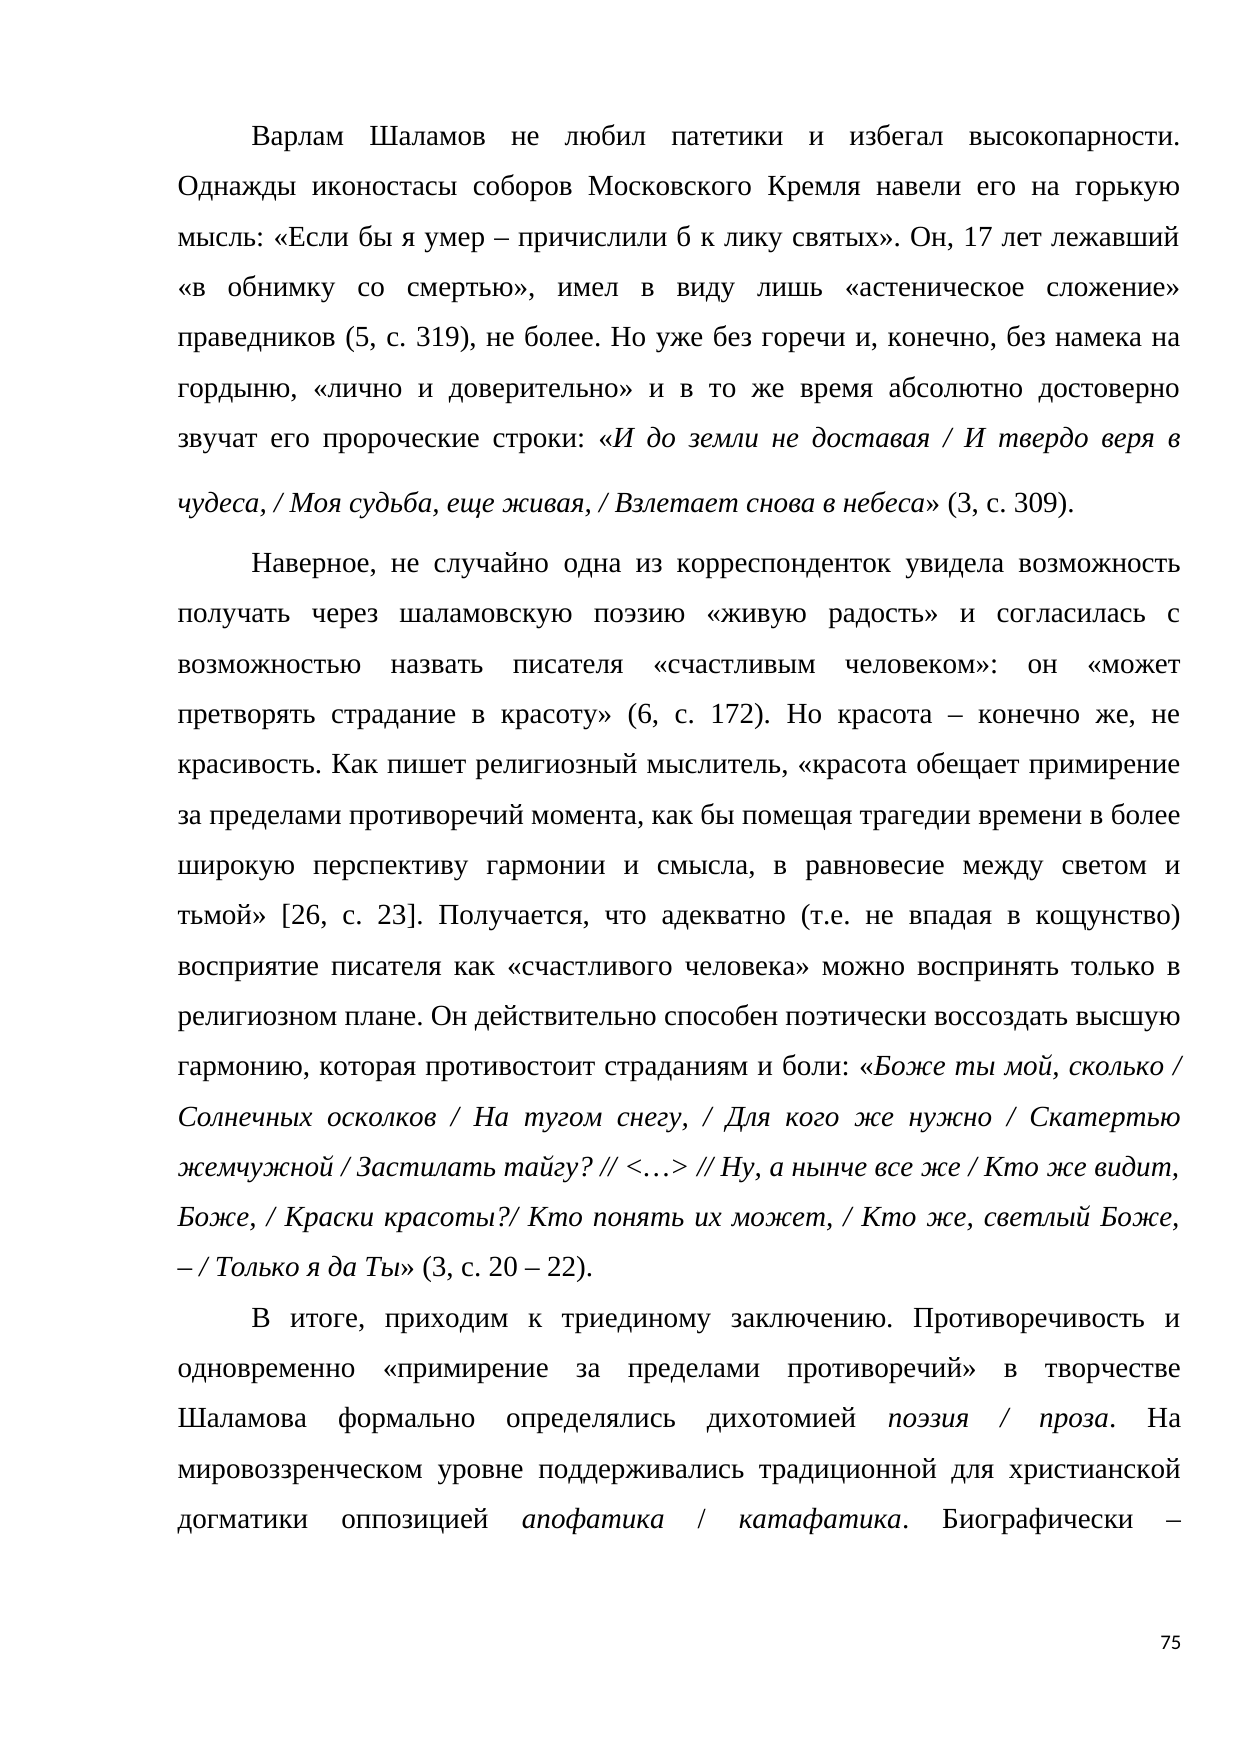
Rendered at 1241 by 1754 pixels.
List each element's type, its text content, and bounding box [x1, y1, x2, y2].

text Варлам Шаламов не любил патетики и избегал высокопарности. Однажды иконостасы соборов Московского Кремля навели его на горькую мысль: «Если бы я умер – причислили б к лику святых». Он, 17 лет лежавший «в обнимку со смертью», имел в виду лишь «астеническое сложение» праведников (5, с. 319), не более. Но уже без горечи и, конечно, без намека на гордыню, «лично и доверительно» и в то же время абсолютно достоверно звучат его пророческие строки: «И до земли не доставая / И твердо веря в чудеса, / Моя судьба, еще живая, / Взлетает снова в небеса» (3, с. 309). [177, 118, 1181, 522]
text Наверное, не случайно одна из корреспонденток увидела возможность получать через шаламовскую поэзию «живую радость» и согласилась с возможностью назвать писателя «счастливым человеком»: он «может претворять страдание в красоту» (6, с. 172). Но красота – конечно же, не красивость. Как пишет религиозный мыслитель, «красота обещает примирение за пределами противоречий момента, как бы помещая трагедии времени в более широкую перспективу гармонии и смысла, в равновесие между светом и тьмой» [26, с. 23]. Получается, что адекватно (т.е. не впадая в кощунство) восприятие писателя как «счастливого человека» можно воспринять только в религиозном плане. Он действительно способен поэтически воссоздать высшую гармонию, которая противостоит страданиям и боли: «Боже ты мой, сколько / Солнечных осколков / На тугом снегу, / Для кого же нужно / Скатертью жемчужной / Застилать тайгу? // <…> // Ну, а нынче все же / Кто же видит, Боже, / Краски красоты?/ Кто понять их может, / Кто же, светлый Боже, – / Только я да Ты» (3, с. 20 – 22). [177, 545, 1181, 1283]
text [177, 1300, 1181, 1535]
